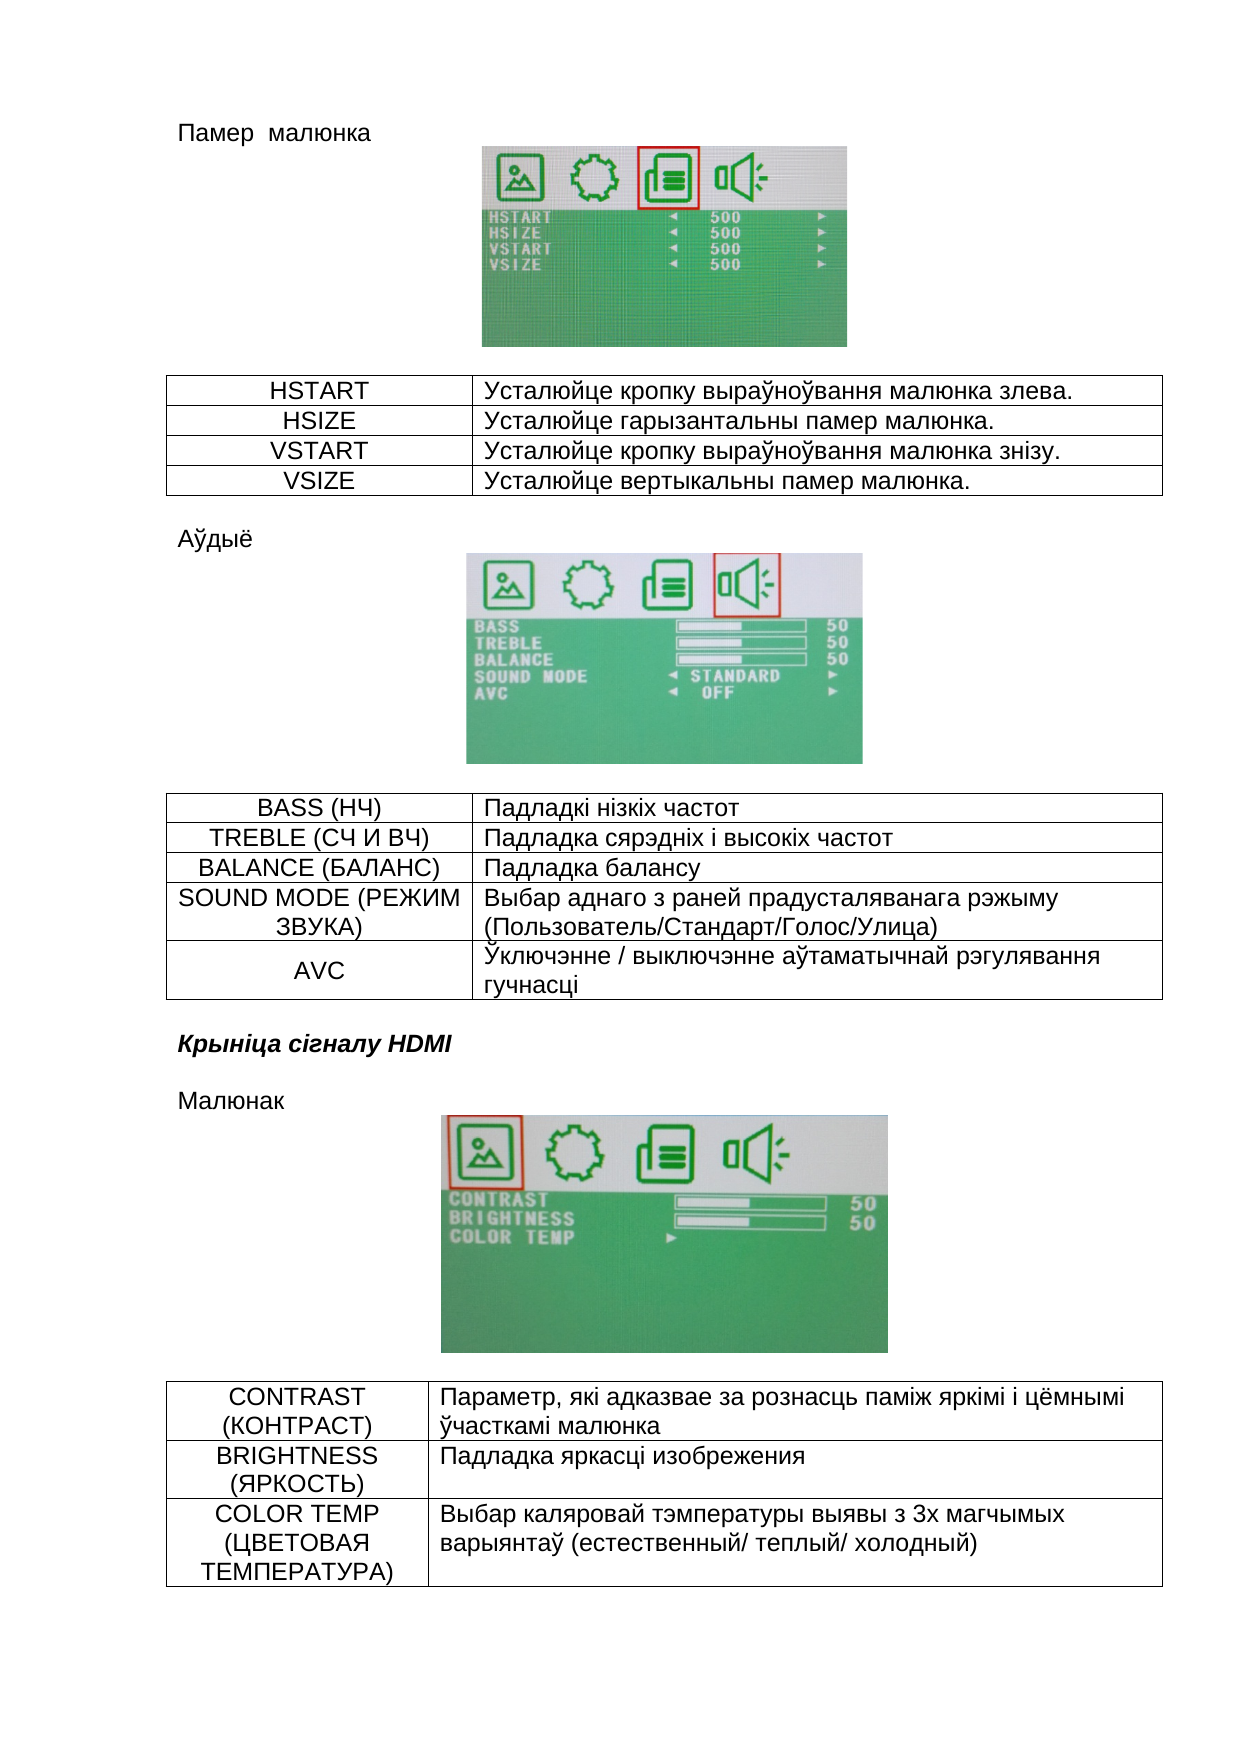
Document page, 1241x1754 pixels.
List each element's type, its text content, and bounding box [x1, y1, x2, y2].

text Малюнак [177, 1086, 1152, 1115]
table_cell Падладка яркасці изобрежения [429, 1441, 1162, 1498]
table_cell BRIGHTNESS (ЯРКОСТЬ) [167, 1441, 428, 1498]
table_header HSTART [167, 376, 472, 405]
table_cell TREBLE (СЧ И ВЧ) [167, 823, 472, 852]
table_cell Усталюйце кропку выраўноўвання малюнка знізу. [473, 436, 1162, 465]
table_header Падладкі нізкіх частот [473, 794, 1162, 822]
table_header BASS (НЧ) [167, 794, 472, 822]
table_header CONTRAST (КОНТРАСТ) [167, 1382, 428, 1440]
picture [441, 1115, 888, 1353]
table_cell Усталюйце гарызантальны памер малюнка. [473, 406, 1162, 435]
table_header Усталюйце кропку выраўноўвання малюнка злева. [473, 376, 1162, 405]
table_cell VSTART [167, 436, 472, 465]
table_cell VSIZE [167, 466, 472, 494]
picture [481, 146, 848, 347]
table_cell Падладка балансу [473, 853, 1162, 882]
table_cell HSIZE [167, 406, 472, 435]
picture [466, 553, 863, 764]
table_cell COLOR TEMP (ЦВЕТОВАЯ ТЕМПЕРАТУРА) [167, 1499, 428, 1586]
table_cell Выбар каляровай тэмпературы выявы з 3х магчымых варыянтаў (естественный/ теплый/ холодный) [429, 1499, 1162, 1586]
table_cell SOUND MODE (РЕЖИМ ЗВУКА) [167, 883, 472, 940]
table_cell Ўключэнне / выключэнне аўтаматычнай рэгулявання гучнасці [473, 941, 1162, 999]
table_cell Усталюйце вертыкальны памер малюнка. [473, 466, 1162, 494]
table_cell Выбар аднаго з раней прадусталяванага рэжыму (Пользователь/Стандарт/Голос/Улица) [473, 883, 1162, 940]
text Крыніца сігналу HDMI [177, 1029, 1152, 1057]
table_cell Падладка сярэдніх і высокіх частот [473, 823, 1162, 852]
table_cell BALANCE (БАЛАНС) [167, 853, 472, 882]
table_cell AVC [167, 941, 472, 999]
text Памер малюнка [177, 118, 1152, 147]
table_header Параметр, які адказвае за рознасць паміж яркімі і цёмнымі ўчасткамі малюнка [429, 1382, 1162, 1440]
text Аўдыё [177, 524, 1152, 553]
